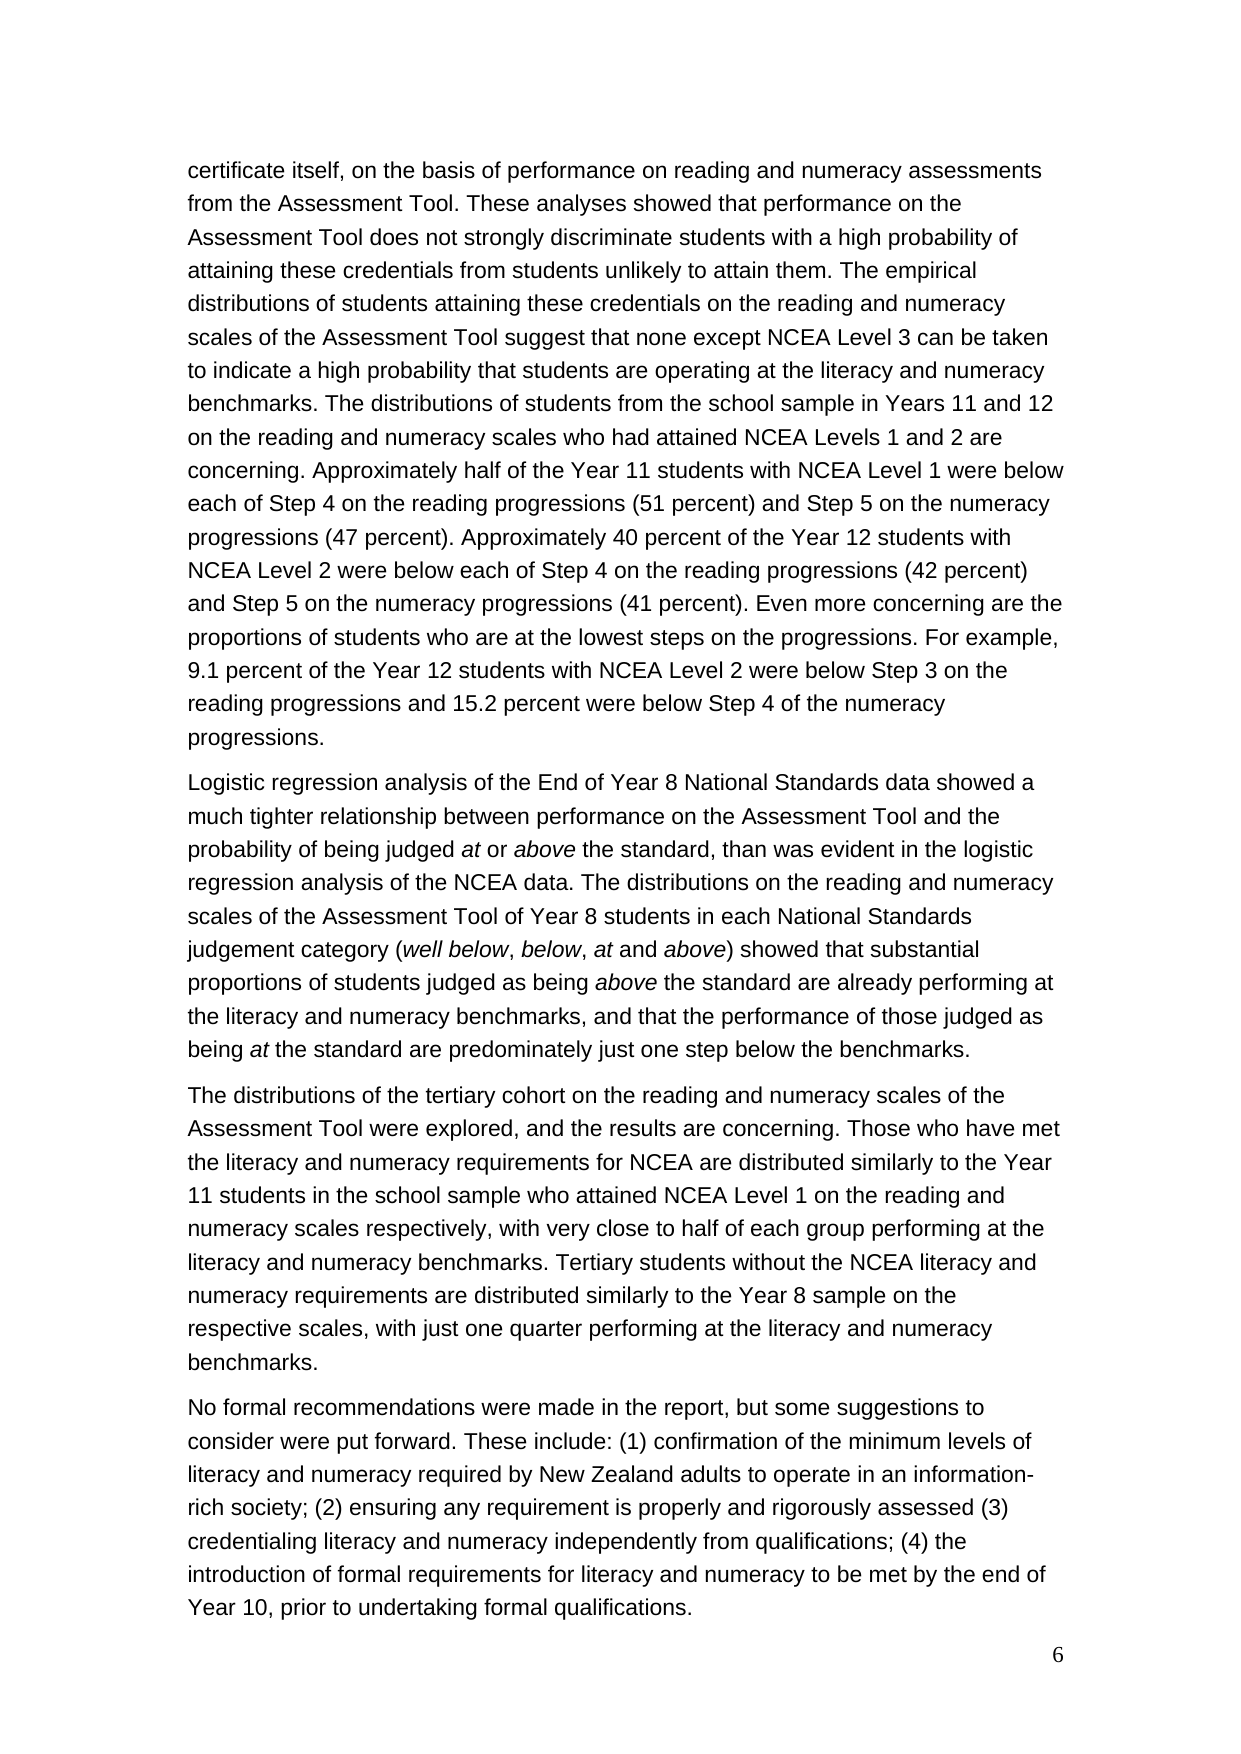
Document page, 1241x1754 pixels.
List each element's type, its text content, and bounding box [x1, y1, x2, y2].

text No formal recommendations were made in the report, but some suggestions to consider were put forward. These include: (1) confirmation of the minimum levels of literacy and numeracy required by New Zealand adults to operate in an information-rich society; (2) ensuring any requirement is properly and rigorously assessed (3) credentialing literacy and numeracy independently from qualifications; (4) the introduction of formal requirements for literacy and numeracy to be met by the end of Year 10, prior to undertaking formal qualifications. [187, 1389, 1064, 1622]
text The distributions of the tertiary cohort on the reading and numeracy scales of the Assessment Tool were explored, and the results are concerning. Those who have met the literacy and numeracy requirements for NCEA are distributed similarly to the Year 11 students in the school sample who attained NCEA Level 1 on the reading and numeracy scales respectively, with very close to half of each group performing at the literacy and numeracy benchmarks. Tertiary students without the NCEA literacy and numeracy requirements are distributed similarly to the Year 8 sample on the respective scales, with just one quarter performing at the literacy and numeracy benchmarks. [187, 1077, 1064, 1377]
text Logistic regression analysis of the End of Year 8 National Standards data showed a much tighter relationship between performance on the Assessment Tool and the probability of being judged at or above the standard, than was evident in the logistic regression analysis of the NCEA data. The distributions on the reading and numeracy scales of the Assessment Tool of Year 8 students in each National Standards judgement category (well below, below, at and above) showed that substantial proportions of students judged as being above the standard are already performing at the literacy and numeracy benchmarks, and that the performance of those judged as being at the standard are predominately just one step below the benchmarks. [187, 764, 1064, 1064]
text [187, 152, 1064, 752]
